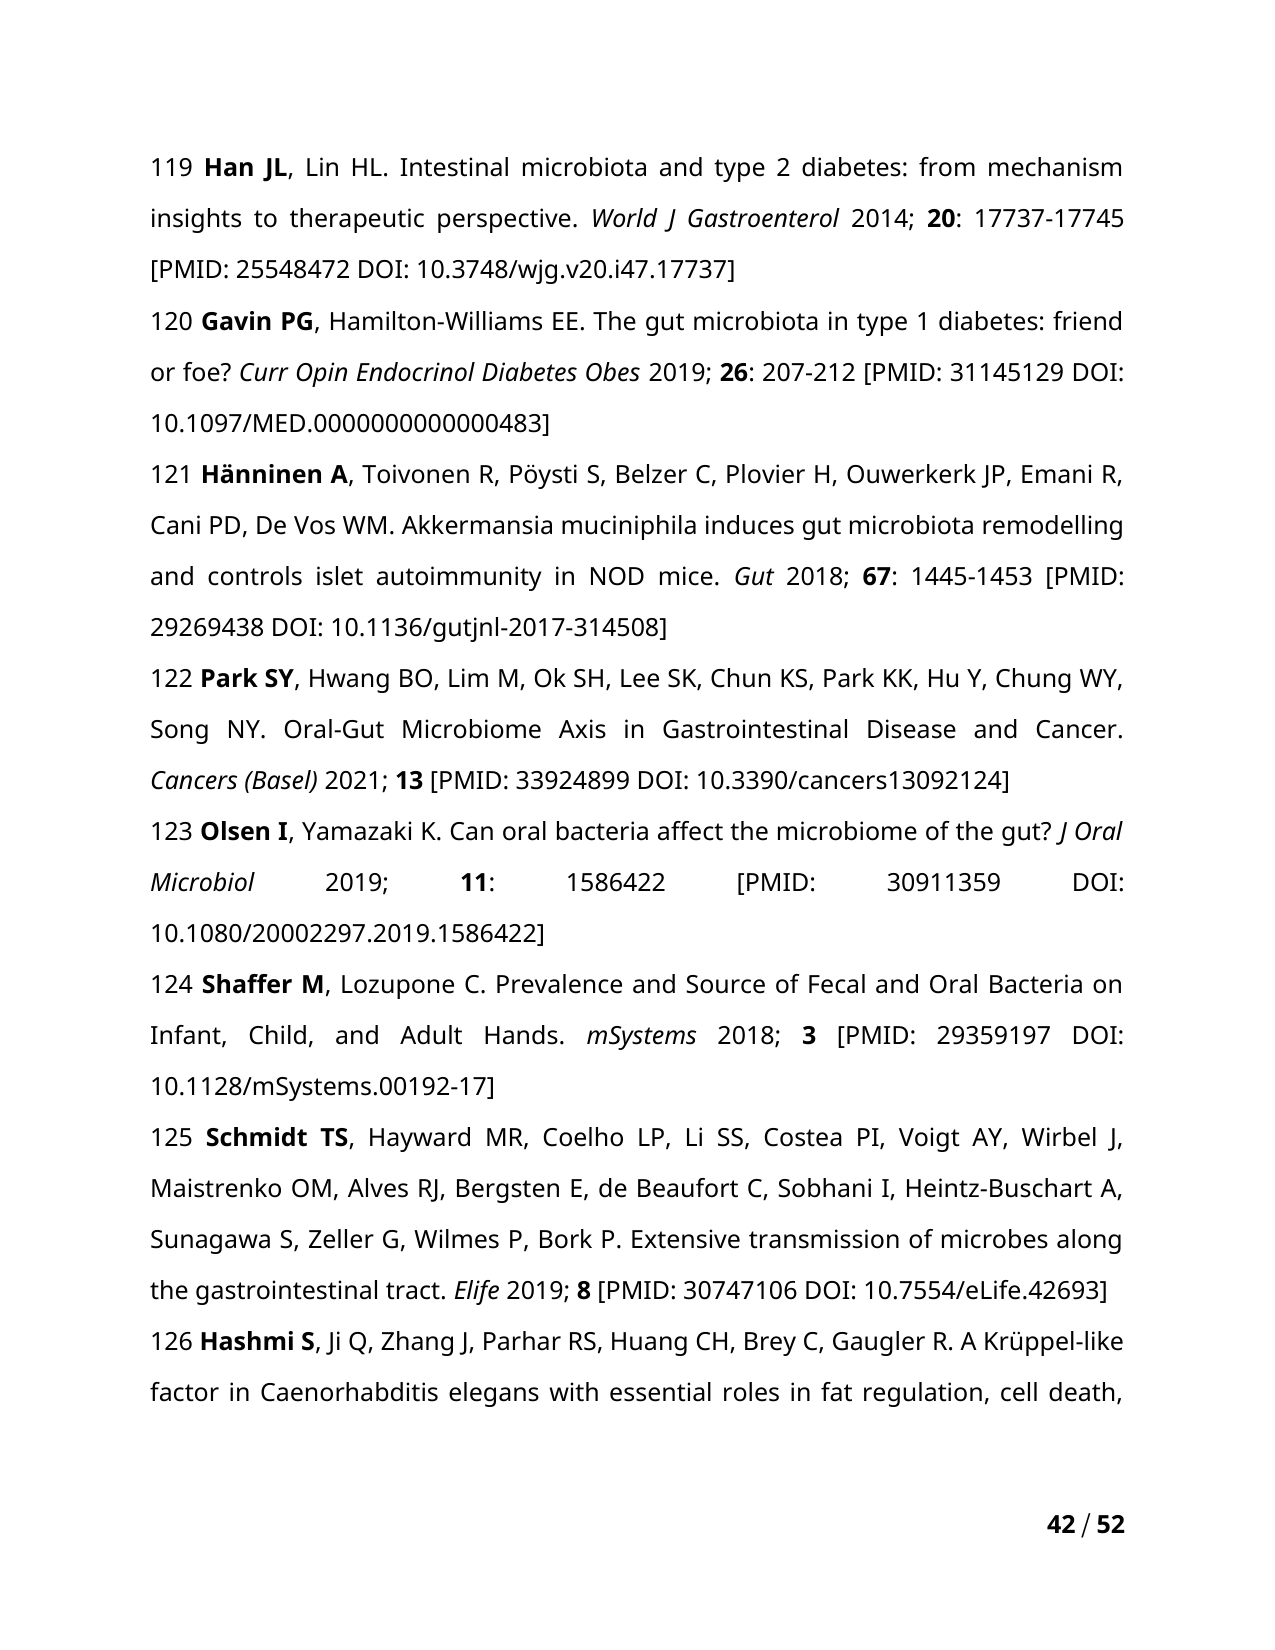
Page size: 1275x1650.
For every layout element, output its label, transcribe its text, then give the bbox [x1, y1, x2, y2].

text 125 Schmidt TS, Hayward MR, Coelho LP, Li SS, Costea PI, Voigt AY, Wirbel J, Maistrenko OM, Alves RJ, Bergsten E, de Beaufort C, Sobhani I, Heintz-Buschart A, Sunagawa S, Zeller G, Wilmes P, Bork P. Extensive transmission of microbes along the gastrointestinal tract. Elife 2019; 8 [PMID: 30747106 DOI: 10.7554/eLife.42693] [150, 1120, 1125, 1307]
text 119 Han JL, Lin HL. Intestinal microbiota and type 2 diabetes: from mechanism insights to therapeutic perspective. World J Gastroenterol 2014; 20: 17737-17745 [PMID: 25548472 DOI: 10.3748/wjg.v20.i47.17737] [150, 150, 1125, 286]
text 121 Hänninen A, Toivonen R, Pöysti S, Belzer C, Plovier H, Ouwerkerk JP, Emani R, Cani PD, De Vos WM. Akkermansia muciniphila induces gut microbiota remodelling and controls islet autoimmunity in NOD mice. Gut 2018; 67: 1445-1453 [PMID: 29269438 DOI: 10.1136/gutjnl-2017-314508] [150, 456, 1125, 643]
text 124 Shaffer M, Lozupone C. Prevalence and Source of Fecal and Oral Bacteria on Infant, Child, and Adult Hands. mSystems 2018; 3 [PMID: 29359197 DOI: 10.1128/mSystems.00192-17] [150, 967, 1125, 1103]
text 122 Park SY, Hwang BO, Lim M, Ok SH, Lee SK, Chun KS, Park KK, Hu Y, Chung WY, Song NY. Oral-Gut Microbiome Axis in Gastrointestinal Disease and Cancer. Cancers (Basel) 2021; 13 [PMID: 33924899 DOI: 10.3390/cancers13092124] [150, 660, 1125, 797]
text 120 Gavin PG, Hamilton-Williams EE. The gut microbiota in type 1 diabetes: friend or foe? Curr Opin Endocrinol Diabetes Obes 2019; 26: 207-212 [PMID: 31145129 DOI: 10.1097/MED.0000000000000483] [150, 303, 1125, 439]
text 123 Olsen I, Yamazaki K. Can oral bacteria affect the microbiome of the gut? J Oral Microbiol 2019; 11: 1586422 [PMID: 30911359 DOI: 10.1080/20002297.2019.1586422] [150, 813, 1125, 950]
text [150, 1324, 1125, 1409]
